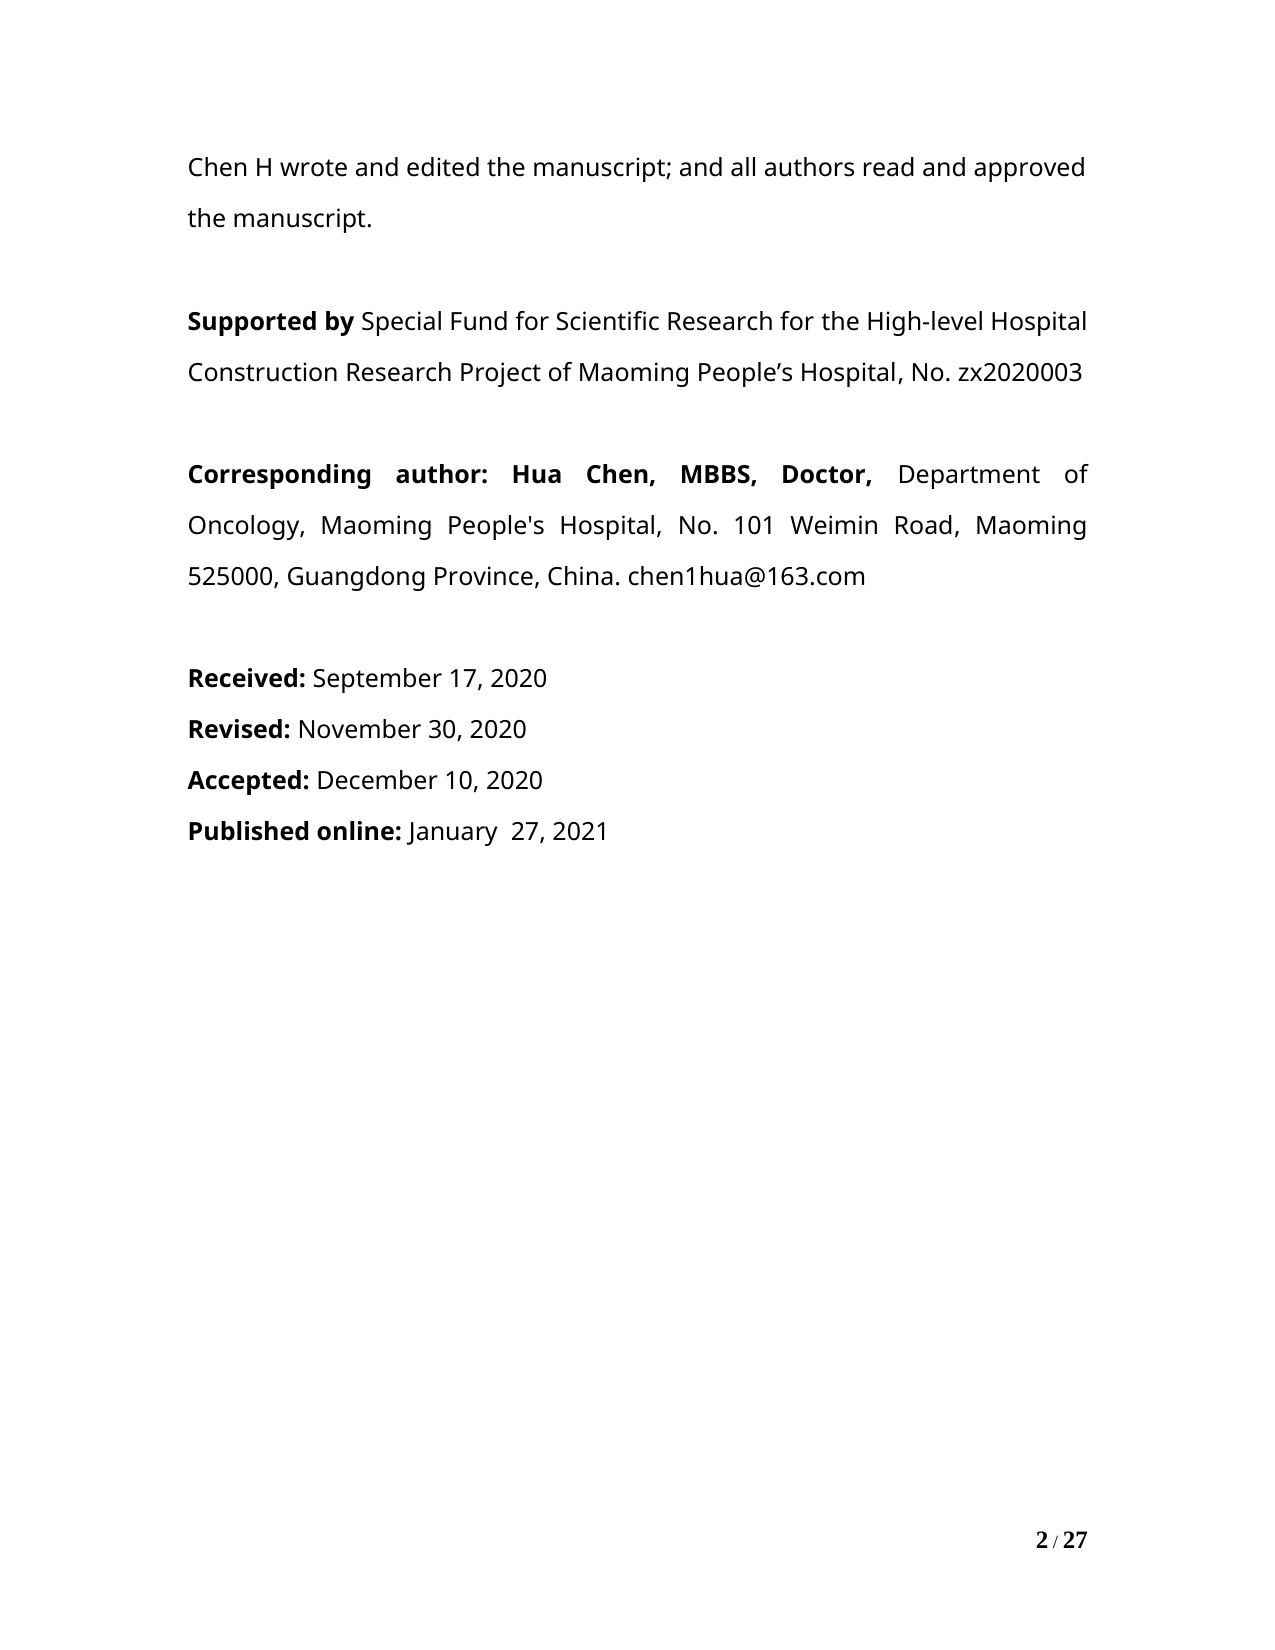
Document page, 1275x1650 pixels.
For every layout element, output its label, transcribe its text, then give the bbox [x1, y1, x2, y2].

text Published online: January 27, 2021 [187, 813, 1087, 848]
text Accepted: December 10, 2020 [187, 762, 1087, 797]
text Revised: November 30, 2020 [187, 711, 1087, 746]
text Supported by Special Fund for Scientific Research for the High-level Hospital Construction Research Project of Maoming People’s Hospital, No. zx2020003 [187, 303, 1087, 388]
text Corresponding author: Hua Chen, MBBS, Doctor, Department of Oncology, Maoming People's Hospital, No. 101 Weimin Road, Maoming 525000, Guangdong Province, China. chen1hua@163.com [187, 456, 1087, 592]
text Received: September 17, 2020 [187, 660, 1087, 694]
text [187, 150, 1087, 235]
